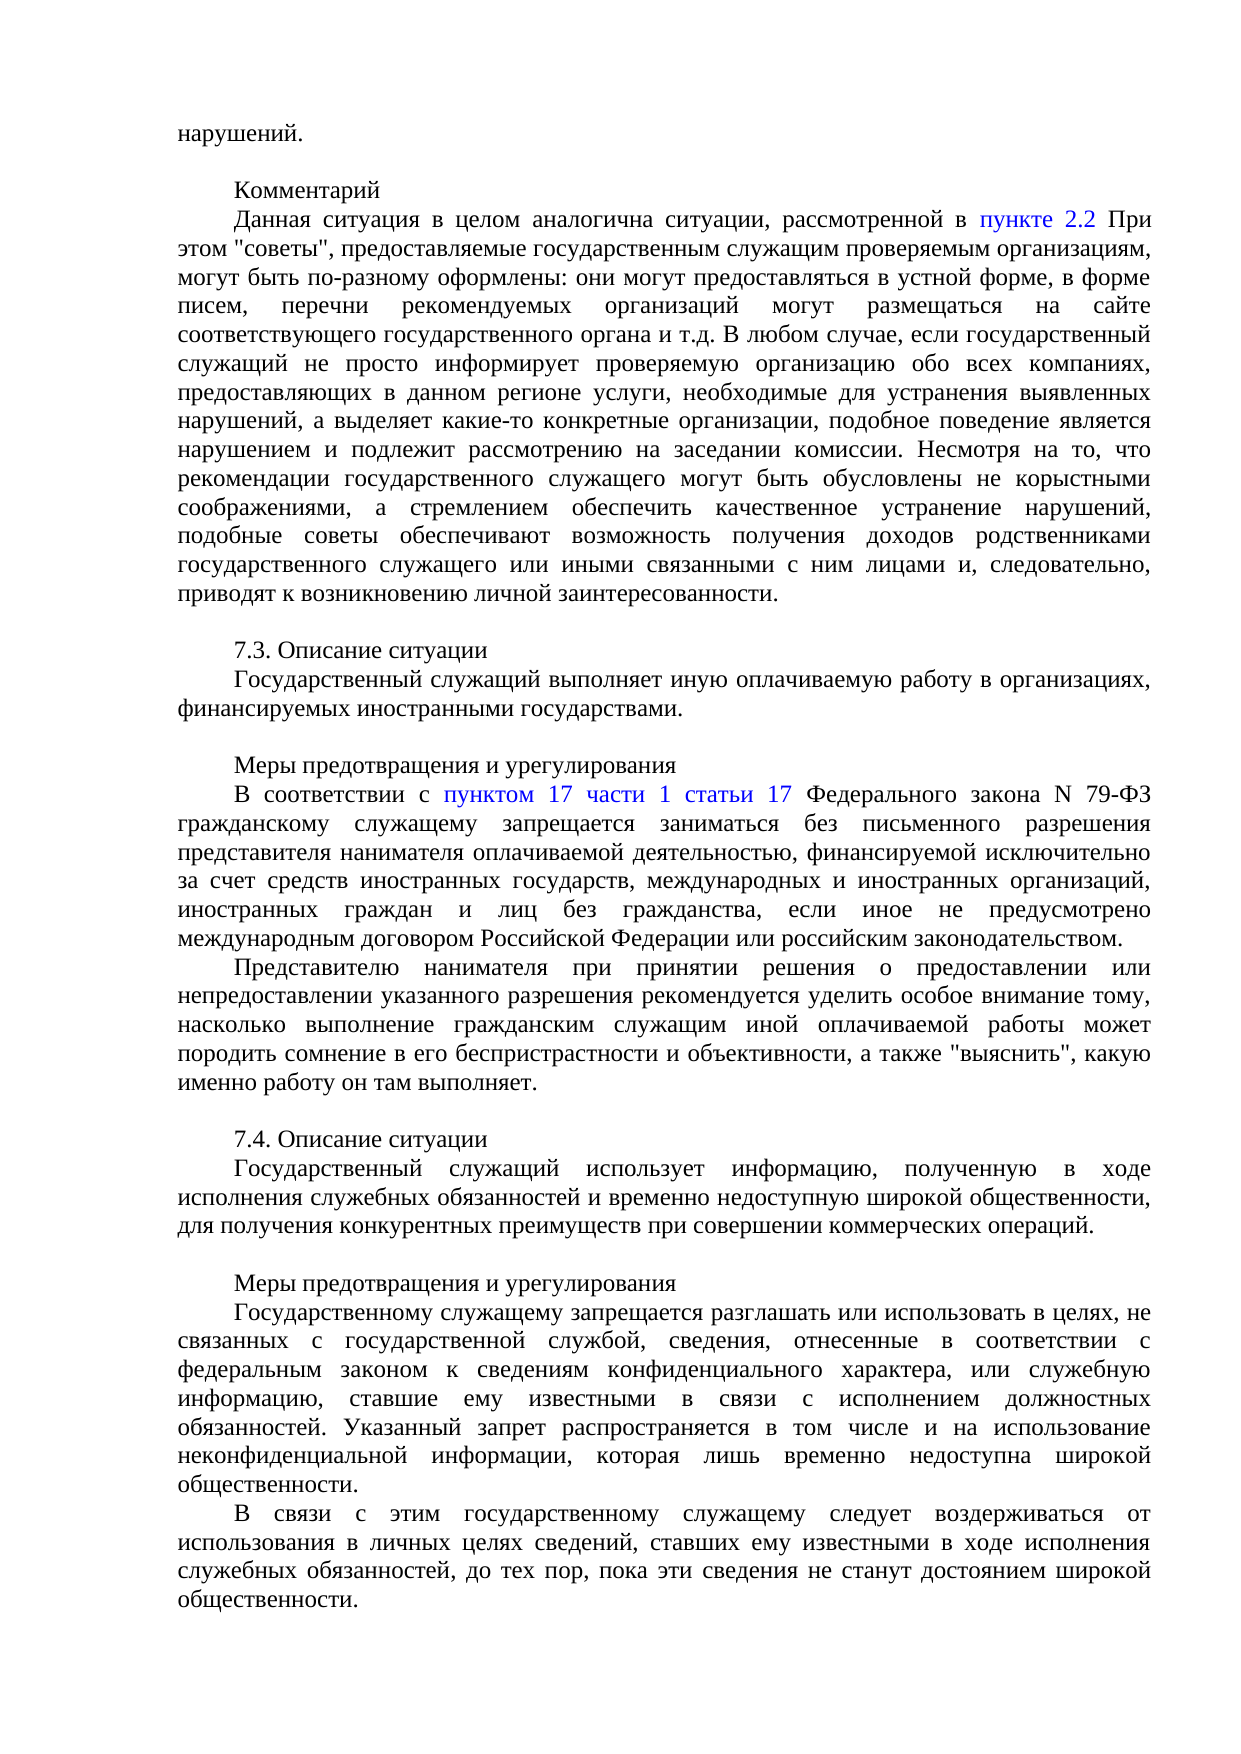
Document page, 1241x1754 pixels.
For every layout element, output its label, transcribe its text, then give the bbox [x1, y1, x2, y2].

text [177, 118, 1152, 147]
text Меры предотвращения и урегулирования [177, 1268, 1152, 1297]
text Государственный служащий использует информацию, полученную в ходе исполнения служебных обязанностей и временно недоступную широкой общественности, для получения конкурентных преимуществ при совершении коммерческих операций. [177, 1153, 1152, 1239]
text Государственный служащий выполняет иную оплачиваемую работу в организациях, финансируемых иностранными государствами. [177, 664, 1152, 722]
text В соответствии с пунктом 17 части 1 статьи 17 Федерального закона N 79-ФЗ гражданскому служащему запрещается заниматься без письменного разрешения представителя нанимателя оплачиваемой деятельностью, финансируемой исключительно за счет средств иностранных государств, международных и иностранных организаций, иностранных граждан и лиц без гражданства, если иное не предусмотрено международным договором Российской Федерации или российским законодательством. [177, 779, 1152, 952]
text Меры предотвращения и урегулирования [177, 751, 1152, 779]
text Комментарий [177, 176, 1152, 204]
text Представителю нанимателя при принятии решения о предоставлении или непредоставлении указанного разрешения рекомендуется уделить особое внимание тому, насколько выполнение гражданским служащим иной оплачиваемой работы может породить сомнение в его беспристрастности и объективности, а также "выяснить", какую именно работу он там выполняет. [177, 952, 1152, 1096]
text Государственному служащему запрещается разглашать или использовать в целях, не связанных с государственной службой, сведения, отнесенные в соответствии с федеральным законом к сведениям конфиденциального характера, или служебную информацию, ставшие ему известными в связи с исполнением должностных обязанностей. Указанный запрет распространяется в том числе и на использование неконфиденциальной информации, которая лишь временно недоступна широкой общественности. [177, 1297, 1152, 1498]
text Данная ситуация в целом аналогична ситуации, рассмотренной в пункте 2.2 При этом "советы", предоставляемые государственным служащим проверяемым организациям, могут быть по-разному оформлены: они могут предоставляться в устной форме, в форме писем, перечни рекомендуемых организаций могут размещаться на сайте соответствующего государственного органа и т.д. В любом случае, если государственный служащий не просто информирует проверяемую организацию обо всех компаниях, предоставляющих в данном регионе услуги, необходимые для устранения выявленных нарушений, а выделяет какие-то конкретные организации, подобное поведение является нарушением и подлежит рассмотрению на заседании комиссии. Несмотря на то, что рекомендации государственного служащего могут быть обусловлены не корыстными соображениями, а стремлением обеспечить качественное устранение нарушений, подобные советы обеспечивают возможность получения доходов родственниками государственного служащего или иными связанными с ним лицами и, следовательно, приводят к возникновению личной заинтересованности. [177, 204, 1152, 607]
text 7.4. Описание ситуации [177, 1124, 1152, 1153]
text В связи с этим государственному служащему следует воздерживаться от использования в личных целях сведений, ставших ему известными в ходе исполнения служебных обязанностей, до тех пор, пока эти сведения не станут достоянием широкой общественности. [177, 1498, 1152, 1613]
text 7.3. Описание ситуации [177, 636, 1152, 664]
